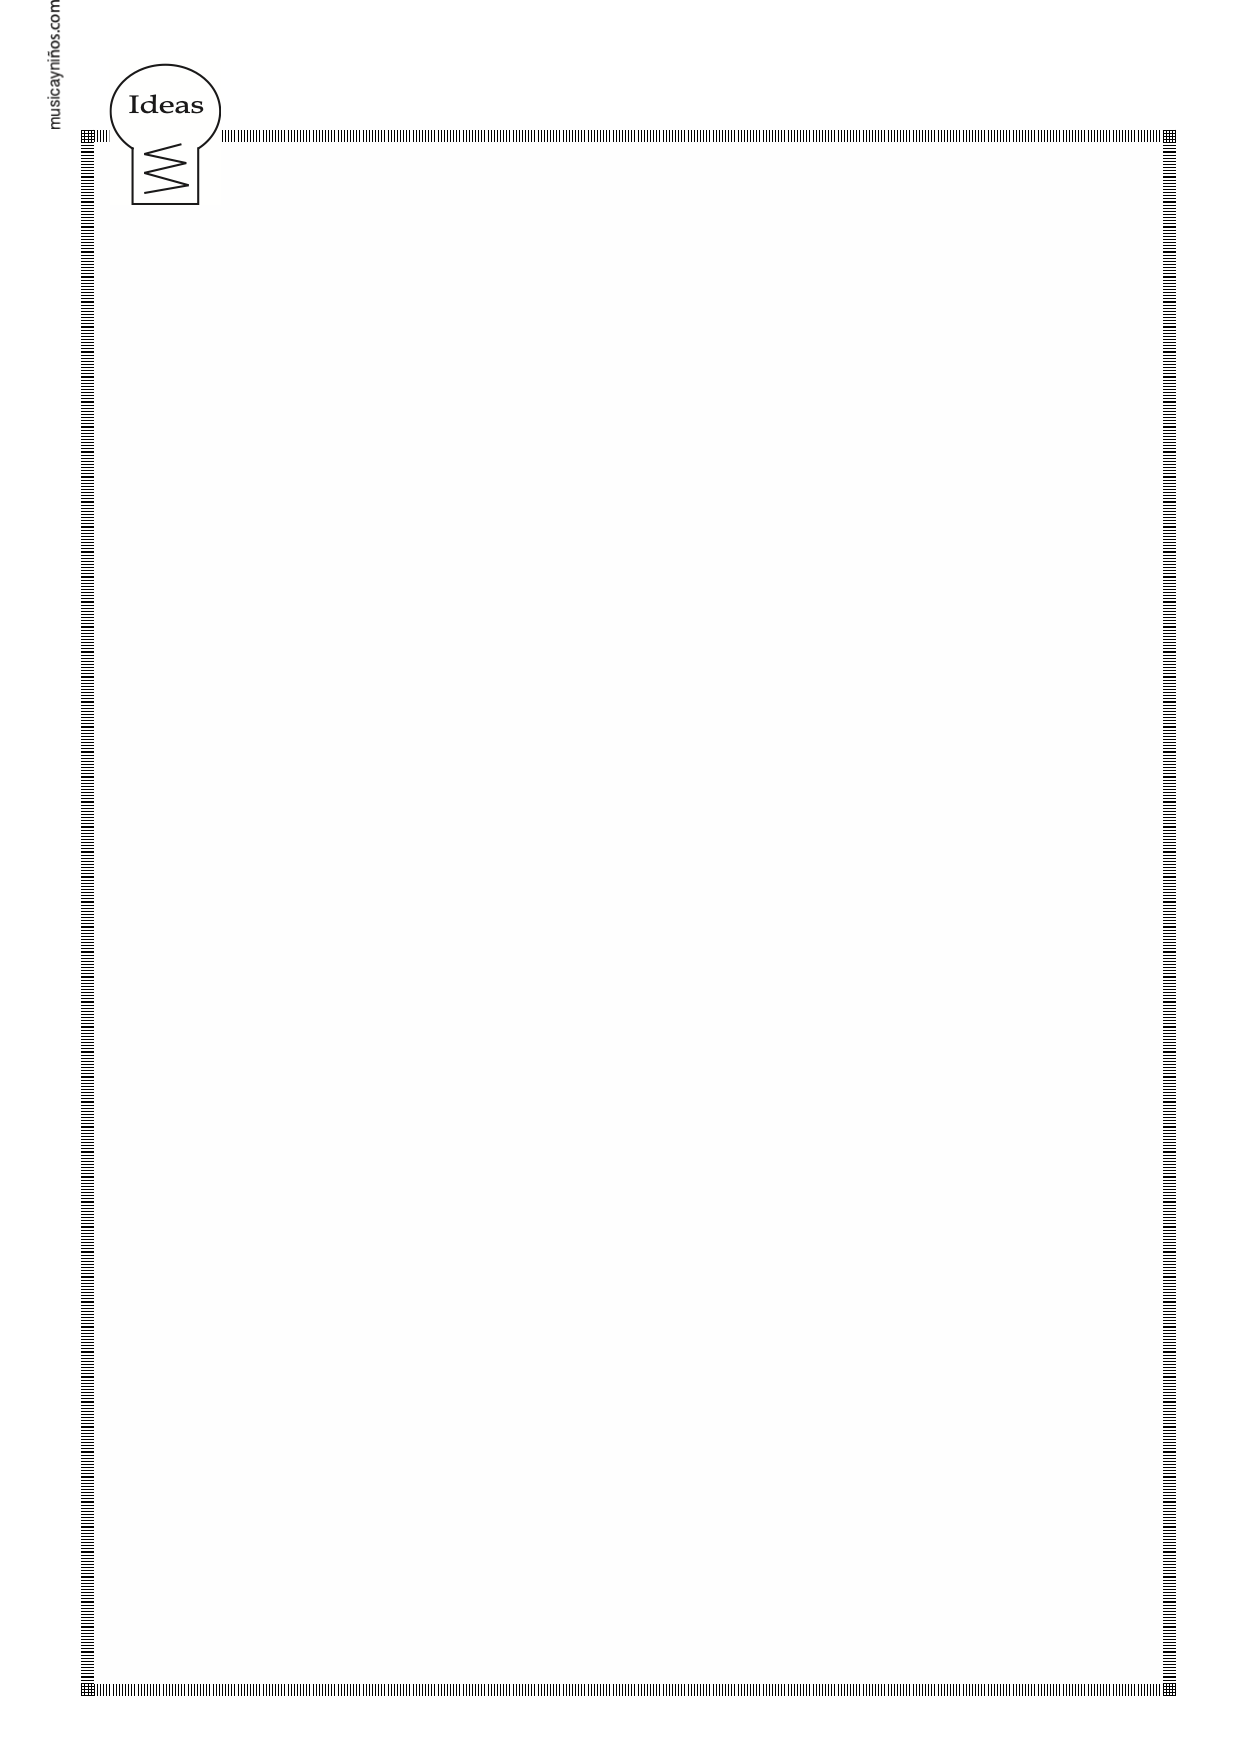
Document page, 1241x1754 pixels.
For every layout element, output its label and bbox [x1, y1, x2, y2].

picture [45, 0, 74, 130]
picture [109, 53, 222, 206]
